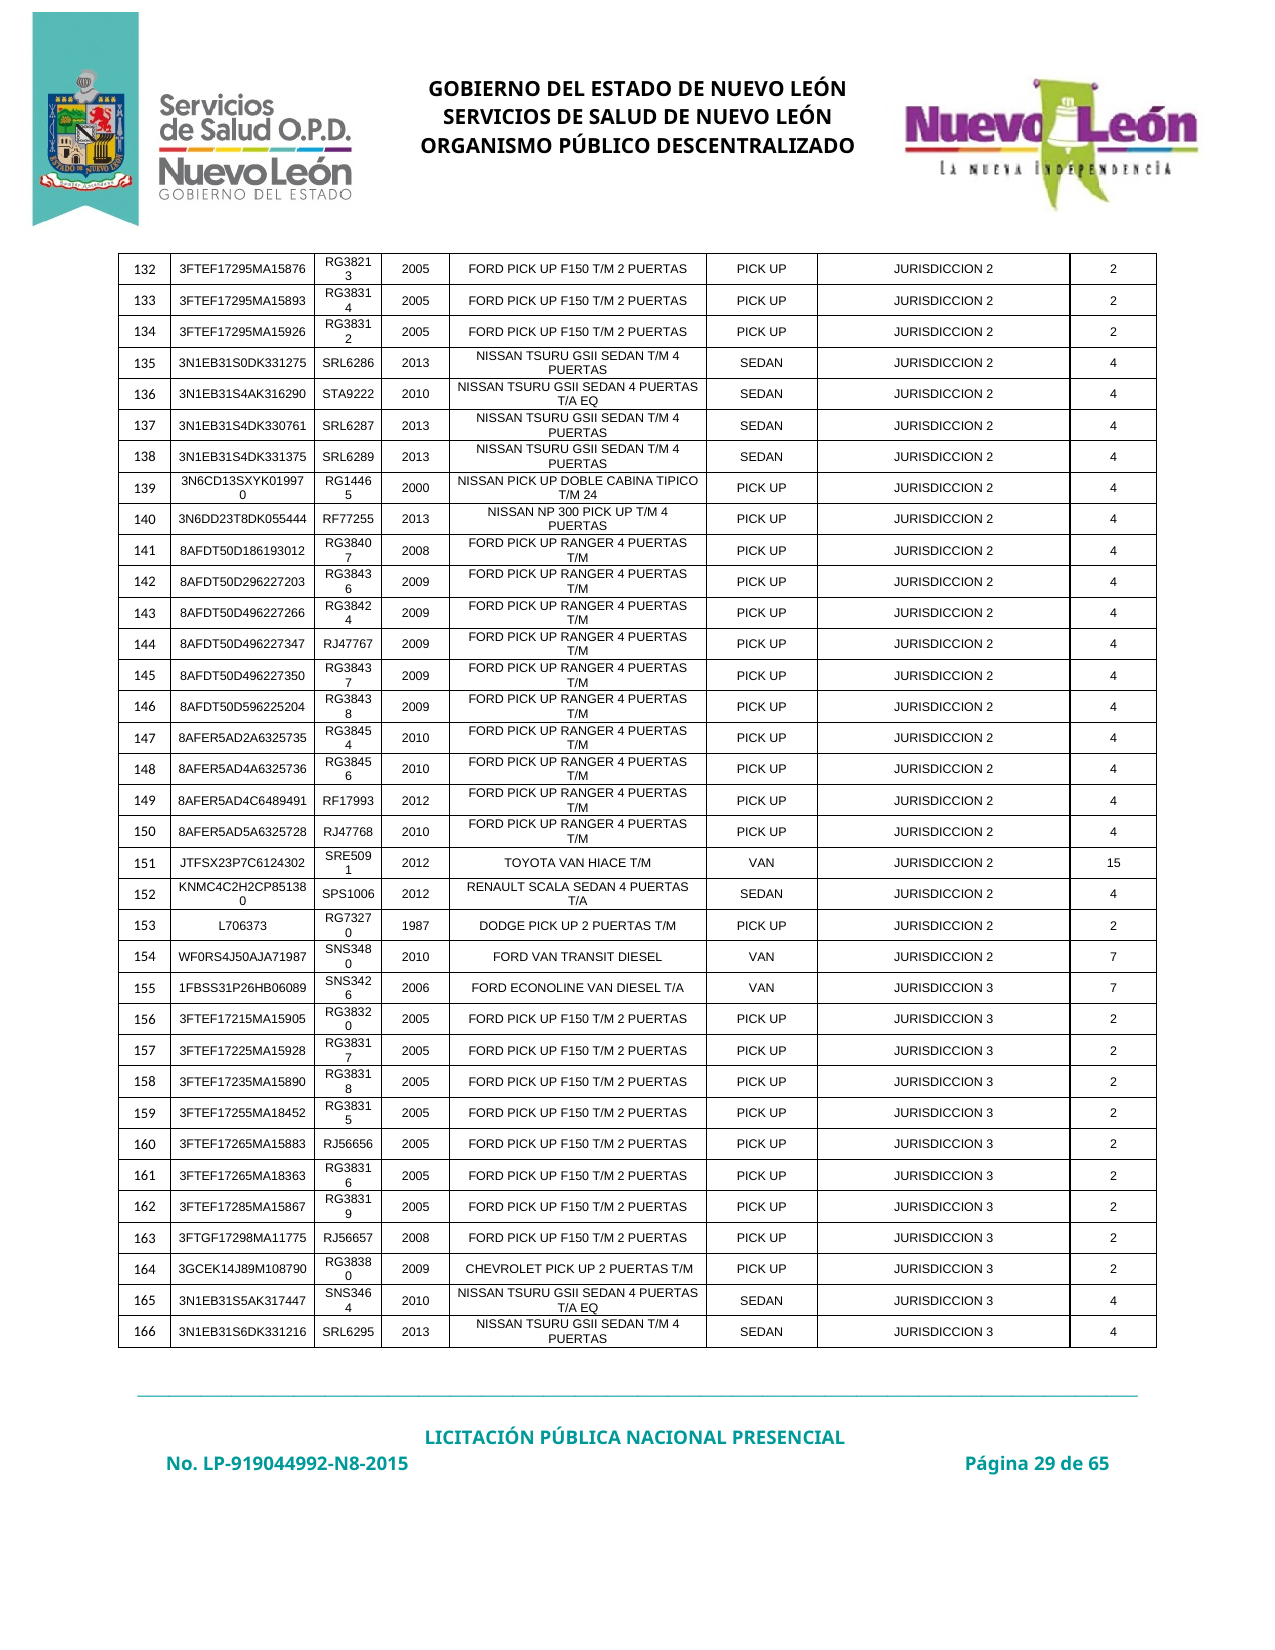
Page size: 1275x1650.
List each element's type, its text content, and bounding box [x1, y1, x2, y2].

table_cell PICK UP [707, 629, 817, 659]
table_cell SRE5091 [315, 848, 381, 878]
table_cell 2009 [382, 566, 449, 597]
table_cell FORD PICK UP RANGER 4 PUERTAS T/M [450, 691, 706, 722]
table_cell RG38320 [315, 1004, 381, 1034]
table_cell 3N1EB31S0DK331275 [171, 348, 314, 378]
table_cell 2 [1071, 1129, 1156, 1159]
table_cell 2008 [382, 1223, 449, 1253]
table_cell FORD PICK UP F150 T/M 2 PUERTAS [450, 1129, 706, 1159]
table_cell PICK UP [707, 1035, 817, 1065]
table_cell RG38436 [315, 566, 381, 597]
table_cell KNMC4C2H2CP851380 [171, 879, 314, 909]
table_cell JURISDICCION 3 [818, 1004, 1069, 1034]
table_cell 2005 [382, 1129, 449, 1159]
table_cell DODGE PICK UP 2 PUERTAS T/M [450, 910, 706, 940]
table_cell 158 [119, 1066, 170, 1097]
table_cell 2 [1071, 1035, 1156, 1065]
table_cell 164 [119, 1254, 170, 1284]
table_cell PICK UP [707, 1254, 817, 1284]
table_cell FORD PICK UP F150 T/M 2 PUERTAS [450, 285, 706, 315]
table_cell NISSAN TSURU GSII SEDAN T/M 4 PUERTAS [450, 348, 706, 378]
table_cell 4 [1071, 660, 1156, 690]
table_cell 154 [119, 941, 170, 972]
table_cell JURISDICCION 2 [818, 473, 1069, 503]
table_cell 2 [1071, 316, 1156, 347]
table_cell 139 [119, 473, 170, 503]
table_cell FORD PICK UP F150 T/M 2 PUERTAS [450, 1098, 706, 1128]
table_cell SNS3426 [315, 973, 381, 1003]
table_cell 8AFDT50D496227350 [171, 660, 314, 690]
table_cell JURISDICCION 2 [818, 660, 1069, 690]
table_cell 150 [119, 816, 170, 847]
table_cell 1FBSS31P26HB06089 [171, 973, 314, 1003]
table_cell 4 [1071, 1285, 1156, 1315]
table_cell 3FTEF17265MA15883 [171, 1129, 314, 1159]
table_cell SPS1006 [315, 879, 381, 909]
table_cell PICK UP [707, 1223, 817, 1253]
table_cell RG38319 [315, 1191, 381, 1222]
table_cell 3FTEF17285MA15867 [171, 1191, 314, 1222]
table_cell 3FTEF17295MA15926 [171, 316, 314, 347]
table_cell JURISDICCION 2 [818, 316, 1069, 347]
table_cell 8AFDT50D186193012 [171, 535, 314, 565]
table_cell JURISDICCION 3 [818, 1285, 1069, 1315]
table_cell 8AFER5AD2A6325735 [171, 723, 314, 753]
table_cell SEDAN [707, 348, 817, 378]
table_cell RG38380 [315, 1254, 381, 1284]
table_cell 134 [119, 316, 170, 347]
table_cell PICK UP [707, 598, 817, 628]
table_cell 2 [1071, 1098, 1156, 1128]
table_cell 138 [119, 441, 170, 472]
table_cell 3FTEF17295MA15893 [171, 285, 314, 315]
table_cell JURISDICCION 2 [818, 816, 1069, 847]
table_cell 2009 [382, 598, 449, 628]
table_cell FORD PICK UP RANGER 4 PUERTAS T/M [450, 598, 706, 628]
table_cell FORD PICK UP F150 T/M 2 PUERTAS [450, 1191, 706, 1222]
table_cell NISSAN PICK UP DOBLE CABINA TIPICO T/M 24 [450, 473, 706, 503]
table_cell NISSAN NP 300 PICK UP T/M 4 PUERTAS [450, 504, 706, 534]
table_cell 2005 [382, 254, 449, 284]
table_cell 155 [119, 973, 170, 1003]
table_cell FORD PICK UP F150 T/M 2 PUERTAS [450, 1066, 706, 1097]
table_cell JURISDICCION 3 [818, 1035, 1069, 1065]
table_cell 8AFDT50D496227266 [171, 598, 314, 628]
table_cell 135 [119, 348, 170, 378]
table_cell RG38438 [315, 691, 381, 722]
table_cell SEDAN [707, 441, 817, 472]
table_cell 2 [1071, 1223, 1156, 1253]
table_cell 4 [1071, 535, 1156, 565]
table_cell JURISDICCION 2 [818, 348, 1069, 378]
table_cell 4 [1071, 785, 1156, 815]
table_cell 162 [119, 1191, 170, 1222]
table_cell 2012 [382, 785, 449, 815]
table_cell 2010 [382, 379, 449, 409]
table_cell 156 [119, 1004, 170, 1034]
table_cell SNS3480 [315, 941, 381, 972]
table_cell SRL6286 [315, 348, 381, 378]
table_cell JURISDICCION 2 [818, 504, 1069, 534]
table_cell RG38454 [315, 723, 381, 753]
table_cell PICK UP [707, 316, 817, 347]
table_cell PICK UP [707, 285, 817, 315]
table_cell 140 [119, 504, 170, 534]
table_cell JURISDICCION 3 [818, 1098, 1069, 1128]
table_cell 2010 [382, 1285, 449, 1315]
table_cell 2009 [382, 691, 449, 722]
table_cell 2000 [382, 473, 449, 503]
table_cell 4 [1071, 441, 1156, 472]
table_cell 2 [1071, 1066, 1156, 1097]
table_cell 149 [119, 785, 170, 815]
table_cell JURISDICCION 3 [818, 1191, 1069, 1222]
table_cell 152 [119, 879, 170, 909]
table_cell 142 [119, 566, 170, 597]
table_cell JURISDICCION 3 [818, 1129, 1069, 1159]
table_cell 2008 [382, 535, 449, 565]
table_cell NISSAN TSURU GSII SEDAN T/M 4 PUERTAS [450, 1316, 706, 1347]
table_cell JURISDICCION 2 [818, 441, 1069, 472]
table_cell 2005 [382, 1035, 449, 1065]
table_cell RF77255 [315, 504, 381, 534]
table_cell JURISDICCION 2 [818, 410, 1069, 440]
table_cell 151 [119, 848, 170, 878]
table_cell RG14465 [315, 473, 381, 503]
table_cell 4 [1071, 1316, 1156, 1347]
table_cell 3FTEF17225MA15928 [171, 1035, 314, 1065]
table_cell FORD PICK UP F150 T/M 2 PUERTAS [450, 1223, 706, 1253]
table_cell 8AFDT50D296227203 [171, 566, 314, 597]
table_cell PICK UP [707, 1191, 817, 1222]
table_cell PICK UP [707, 660, 817, 690]
table_cell FORD PICK UP RANGER 4 PUERTAS T/M [450, 535, 706, 565]
table_cell NISSAN TSURU GSII SEDAN 4 PUERTAS T/A EQ [450, 1285, 706, 1315]
table_cell RG38318 [315, 1066, 381, 1097]
table_cell FORD PICK UP RANGER 4 PUERTAS T/M [450, 785, 706, 815]
table_cell PICK UP [707, 785, 817, 815]
table_cell PICK UP [707, 691, 817, 722]
table_cell RG38213 [315, 254, 381, 284]
table_cell SRL6289 [315, 441, 381, 472]
table_cell 4 [1071, 598, 1156, 628]
table_cell 3FTGF17298MA11775 [171, 1223, 314, 1253]
table_cell NISSAN TSURU GSII SEDAN T/M 4 PUERTAS [450, 441, 706, 472]
table_cell 3N1EB31S4AK316290 [171, 379, 314, 409]
table_cell PICK UP [707, 504, 817, 534]
table_cell 2012 [382, 879, 449, 909]
table_cell PICK UP [707, 473, 817, 503]
table_cell 160 [119, 1129, 170, 1159]
table_cell JURISDICCION 2 [818, 879, 1069, 909]
table_cell 3FTEF17265MA18363 [171, 1160, 314, 1190]
table_cell RF17993 [315, 785, 381, 815]
table_cell 2006 [382, 973, 449, 1003]
table_cell FORD VAN TRANSIT DIESEL [450, 941, 706, 972]
table_cell RJ56657 [315, 1223, 381, 1253]
table_cell 145 [119, 660, 170, 690]
table_cell 148 [119, 754, 170, 784]
table_cell PICK UP [707, 1066, 817, 1097]
table_cell 144 [119, 629, 170, 659]
table_cell SRL6287 [315, 410, 381, 440]
table_cell FORD PICK UP RANGER 4 PUERTAS T/M [450, 723, 706, 753]
table_cell 2012 [382, 848, 449, 878]
table_cell 2010 [382, 723, 449, 753]
table_cell 165 [119, 1285, 170, 1315]
table_cell RJ56656 [315, 1129, 381, 1159]
table_cell 157 [119, 1035, 170, 1065]
table_cell FORD PICK UP F150 T/M 2 PUERTAS [450, 1160, 706, 1190]
table_cell SEDAN [707, 1285, 817, 1315]
table_cell 2009 [382, 660, 449, 690]
table_cell 153 [119, 910, 170, 940]
table_cell JURISDICCION 2 [818, 254, 1069, 284]
table_cell 143 [119, 598, 170, 628]
table_cell FORD PICK UP F150 T/M 2 PUERTAS [450, 1035, 706, 1065]
table_cell JURISDICCION 2 [818, 566, 1069, 597]
table_cell 3FTEF17215MA15905 [171, 1004, 314, 1034]
picture [3, 12, 1229, 238]
table_cell RG38316 [315, 1160, 381, 1190]
table_cell 161 [119, 1160, 170, 1190]
table_cell JURISDICCION 2 [818, 598, 1069, 628]
table_cell CHEVROLET PICK UP 2 PUERTAS T/M [450, 1254, 706, 1284]
table_cell PICK UP [707, 1004, 817, 1034]
table_cell FORD ECONOLINE VAN DIESEL T/A [450, 973, 706, 1003]
table_cell RJ47767 [315, 629, 381, 659]
table_cell SEDAN [707, 410, 817, 440]
table_cell 2 [1071, 1160, 1156, 1190]
table_cell 146 [119, 691, 170, 722]
table_cell 147 [119, 723, 170, 753]
table_cell JURISDICCION 3 [818, 1254, 1069, 1284]
table_cell 2010 [382, 816, 449, 847]
table_cell RJ47768 [315, 816, 381, 847]
table_cell 4 [1071, 723, 1156, 753]
table_cell JURISDICCION 3 [818, 973, 1069, 1003]
table_cell 8AFER5AD5A6325728 [171, 816, 314, 847]
table_cell 4 [1071, 410, 1156, 440]
table_cell 141 [119, 535, 170, 565]
table_cell 3N6CD13SXYK019970 [171, 473, 314, 503]
table_cell JTFSX23P7C6124302 [171, 848, 314, 878]
table_cell RG73270 [315, 910, 381, 940]
table_cell 7 [1071, 941, 1156, 972]
table_cell 8AFDT50D496227347 [171, 629, 314, 659]
table_cell 8AFER5AD4A6325736 [171, 754, 314, 784]
table_cell JURISDICCION 2 [818, 941, 1069, 972]
table_cell 163 [119, 1223, 170, 1253]
table_cell 2 [1071, 285, 1156, 315]
table_cell 2013 [382, 348, 449, 378]
table_cell 3N1EB31S4DK331375 [171, 441, 314, 472]
table_cell PICK UP [707, 1160, 817, 1190]
table_cell 4 [1071, 504, 1156, 534]
table_cell FORD PICK UP F150 T/M 2 PUERTAS [450, 1004, 706, 1034]
table_cell 2 [1071, 1004, 1156, 1034]
table_cell JURISDICCION 2 [818, 848, 1069, 878]
table_cell PICK UP [707, 254, 817, 284]
table_cell 4 [1071, 473, 1156, 503]
table_cell 132 [119, 254, 170, 284]
table_cell 4 [1071, 816, 1156, 847]
table_cell 2005 [382, 1066, 449, 1097]
table_cell 2005 [382, 316, 449, 347]
table_cell 4 [1071, 754, 1156, 784]
table_cell 8AFDT50D596225204 [171, 691, 314, 722]
table_cell 2 [1071, 1254, 1156, 1284]
table_cell JURISDICCION 3 [818, 1066, 1069, 1097]
table_cell 2 [1071, 254, 1156, 284]
table_cell 2013 [382, 441, 449, 472]
table_cell 3FTEF17255MA18452 [171, 1098, 314, 1128]
table_cell 2 [1071, 910, 1156, 940]
table_cell 136 [119, 379, 170, 409]
table_cell 1987 [382, 910, 449, 940]
table_cell RENAULT SCALA SEDAN 4 PUERTAS T/A [450, 879, 706, 909]
table_cell STA9222 [315, 379, 381, 409]
table_cell 3N6DD23T8DK055444 [171, 504, 314, 534]
table_cell FORD PICK UP RANGER 4 PUERTAS T/M [450, 566, 706, 597]
table_cell 4 [1071, 879, 1156, 909]
table_cell RG38437 [315, 660, 381, 690]
table_cell 166 [119, 1316, 170, 1347]
table_cell 7 [1071, 973, 1156, 1003]
table_cell FORD PICK UP RANGER 4 PUERTAS T/M [450, 816, 706, 847]
table_cell 2009 [382, 1254, 449, 1284]
table_cell NISSAN TSURU GSII SEDAN 4 PUERTAS T/A EQ [450, 379, 706, 409]
table_cell RG38315 [315, 1098, 381, 1128]
table_cell 3FTEF17295MA15876 [171, 254, 314, 284]
table_cell 2005 [382, 1004, 449, 1034]
table_cell 3N1EB31S6DK331216 [171, 1316, 314, 1347]
table_cell PICK UP [707, 754, 817, 784]
table_cell 3GCEK14J89M108790 [171, 1254, 314, 1284]
table_cell JURISDICCION 2 [818, 754, 1069, 784]
table_cell JURISDICCION 2 [818, 785, 1069, 815]
table_cell 4 [1071, 348, 1156, 378]
table_cell SNS3464 [315, 1285, 381, 1315]
table_cell SRL6295 [315, 1316, 381, 1347]
table_cell RG38424 [315, 598, 381, 628]
table_cell 4 [1071, 566, 1156, 597]
table_cell 4 [1071, 379, 1156, 409]
table_cell VAN [707, 973, 817, 1003]
table_cell RG38312 [315, 316, 381, 347]
table_cell VAN [707, 941, 817, 972]
table_cell 2013 [382, 410, 449, 440]
table_cell JURISDICCION 3 [818, 1223, 1069, 1253]
table_cell 159 [119, 1098, 170, 1128]
table_cell 3N1EB31S4DK330761 [171, 410, 314, 440]
table_cell L706373 [171, 910, 314, 940]
table_cell 8AFER5AD4C6489491 [171, 785, 314, 815]
table_cell FORD PICK UP F150 T/M 2 PUERTAS [450, 254, 706, 284]
table_cell FORD PICK UP RANGER 4 PUERTAS T/M [450, 660, 706, 690]
table_cell 4 [1071, 691, 1156, 722]
table_cell RG38407 [315, 535, 381, 565]
table_cell PICK UP [707, 816, 817, 847]
table_cell TOYOTA VAN HIACE T/M [450, 848, 706, 878]
table_cell WF0RS4J50AJA71987 [171, 941, 314, 972]
table_cell VAN [707, 848, 817, 878]
table_cell JURISDICCION 2 [818, 629, 1069, 659]
table_cell 2005 [382, 1160, 449, 1190]
table_cell 2005 [382, 285, 449, 315]
table_cell PICK UP [707, 566, 817, 597]
table_cell 2 [1071, 1191, 1156, 1222]
table_cell PICK UP [707, 910, 817, 940]
table_cell RG38317 [315, 1035, 381, 1065]
table_cell JURISDICCION 2 [818, 535, 1069, 565]
table_cell 15 [1071, 848, 1156, 878]
table_cell PICK UP [707, 535, 817, 565]
table_cell JURISDICCION 2 [818, 723, 1069, 753]
table_cell JURISDICCION 2 [818, 285, 1069, 315]
table_cell 133 [119, 285, 170, 315]
table_cell JURISDICCION 3 [818, 1160, 1069, 1190]
table_cell 2005 [382, 1098, 449, 1128]
table_cell PICK UP [707, 723, 817, 753]
table_cell 137 [119, 410, 170, 440]
table_cell RG38456 [315, 754, 381, 784]
table_cell PICK UP [707, 1098, 817, 1128]
table_cell JURISDICCION 2 [818, 910, 1069, 940]
table_cell SEDAN [707, 1316, 817, 1347]
table_cell RG38314 [315, 285, 381, 315]
table_cell 3N1EB31S5AK317447 [171, 1285, 314, 1315]
table_cell FORD PICK UP RANGER 4 PUERTAS T/M [450, 629, 706, 659]
table_cell 3FTEF17235MA15890 [171, 1066, 314, 1097]
table_cell FORD PICK UP RANGER 4 PUERTAS T/M [450, 754, 706, 784]
table_cell 2005 [382, 1191, 449, 1222]
table_cell JURISDICCION 2 [818, 691, 1069, 722]
table_cell JURISDICCION 3 [818, 1316, 1069, 1347]
table_cell 2010 [382, 754, 449, 784]
table_cell NISSAN TSURU GSII SEDAN T/M 4 PUERTAS [450, 410, 706, 440]
table_cell 2010 [382, 941, 449, 972]
table_cell JURISDICCION 2 [818, 379, 1069, 409]
table_cell FORD PICK UP F150 T/M 2 PUERTAS [450, 316, 706, 347]
table_cell SEDAN [707, 879, 817, 909]
table_cell PICK UP [707, 1129, 817, 1159]
table_cell 2013 [382, 504, 449, 534]
table_cell 2013 [382, 1316, 449, 1347]
table_cell 4 [1071, 629, 1156, 659]
table_cell 2009 [382, 629, 449, 659]
table_cell SEDAN [707, 379, 817, 409]
